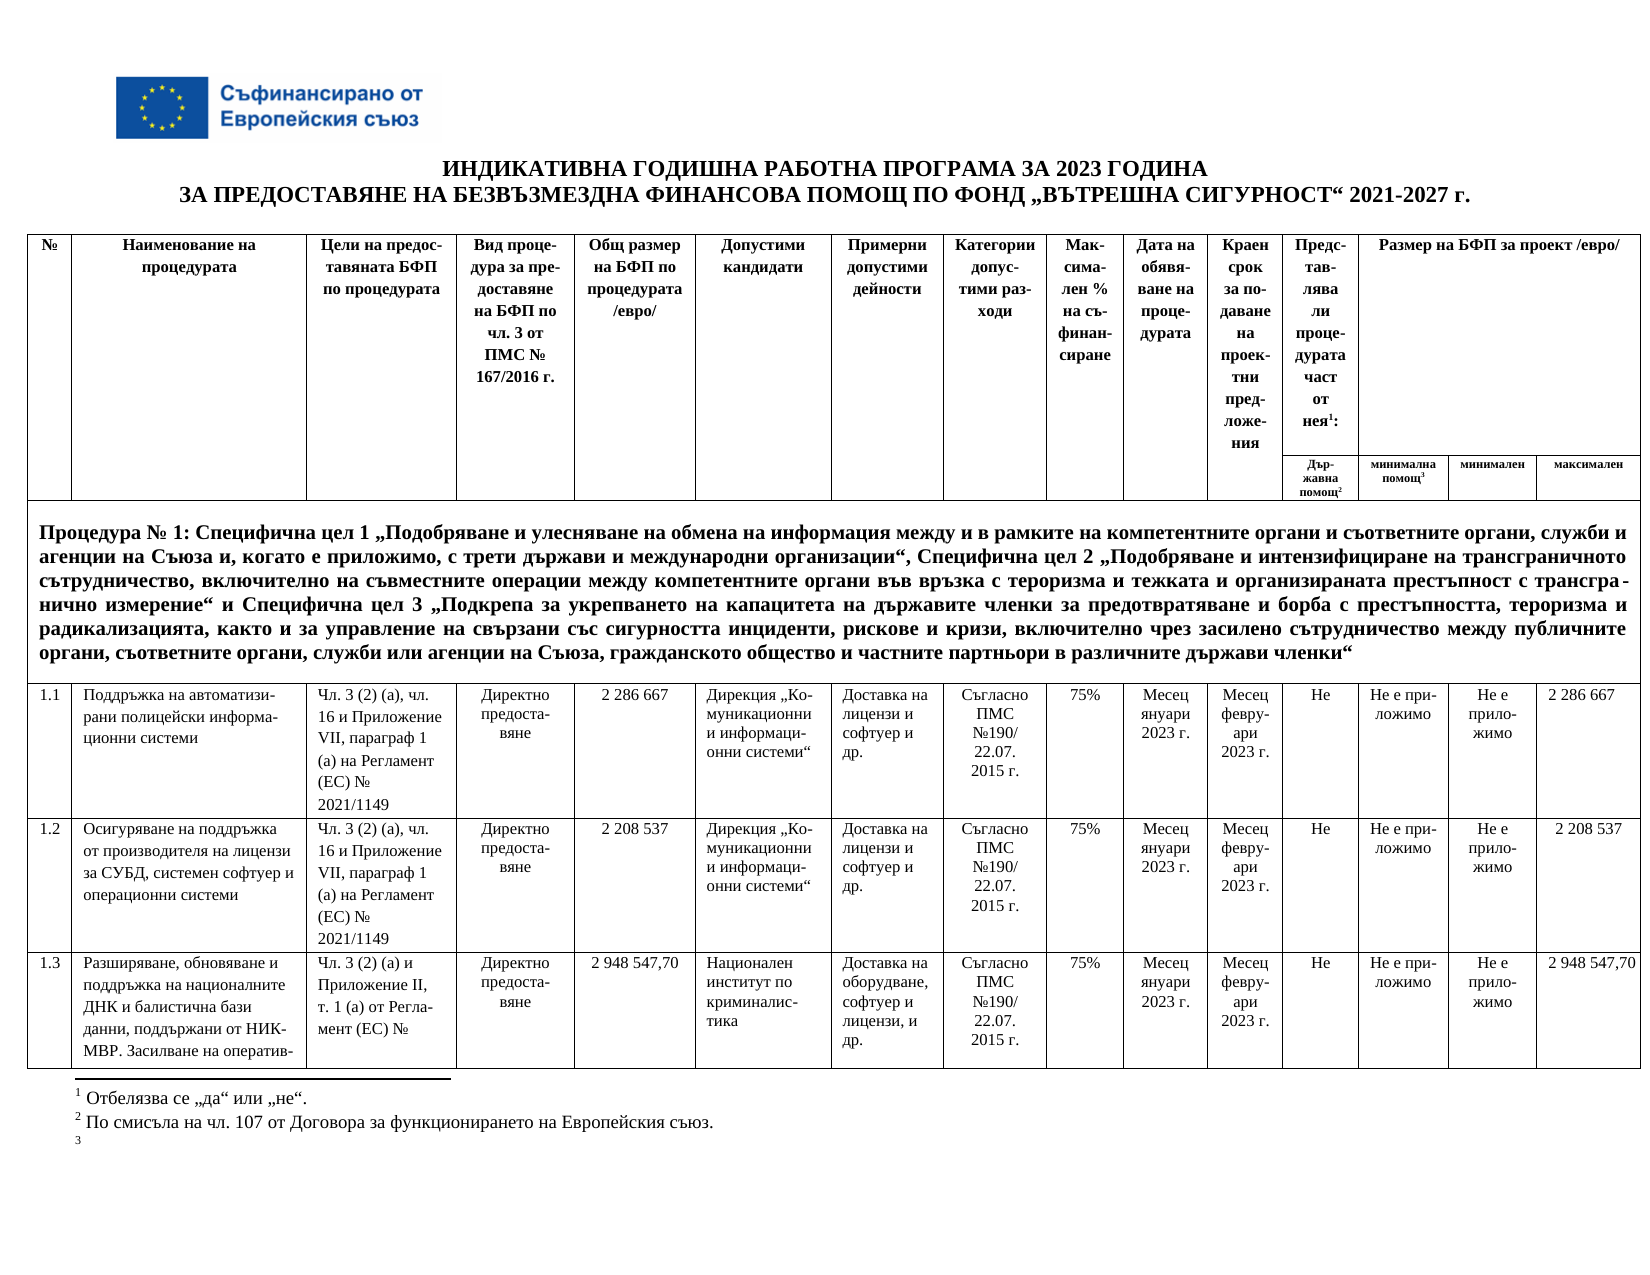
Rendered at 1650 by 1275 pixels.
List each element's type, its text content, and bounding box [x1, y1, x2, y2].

table_cell 2 286 667 [1537, 684, 1640, 818]
table_cell Не [1283, 684, 1358, 818]
table_cell 2 208 537 [575, 819, 695, 952]
table_header Вид процедура за предоставяне на БФП по чл. 3 от ПМС № 167/2016 г. [457, 235, 574, 499]
text ИНДИКАТИВНА ГОДИШНА РАБОТНА ПРОГРАМА ЗА 2023 ГОДИНА [75, 155, 1575, 181]
table_cell Осигуряване на поддръжка от производителя на лицензи за СУБД, системен софтуер и операционни системи [72, 819, 306, 952]
table_cell 2 948 547,70 [575, 953, 695, 1068]
table_cell Чл. 3 (2) (а) и Приложение II, т. 1 (а) от Регламент (ЕС) № 2021/1149 [307, 953, 456, 1068]
picture [112, 73, 443, 143]
table_cell Съгласно ПМС №190/ 22.07. 2015 г. [944, 953, 1046, 1068]
table_header Категории допустими разходи [944, 235, 1046, 499]
table_cell Не [1283, 953, 1358, 1068]
table_header Краен срок за по-даване на проектни предложения [1208, 235, 1282, 499]
table_header Представлява ли процедурата част от нея: [1283, 235, 1358, 455]
table_cell Месец февруари 2023 г. [1208, 953, 1282, 1068]
table_cell 2 948 547,70 [1537, 953, 1640, 1068]
table_header Дата на обявяване на процедурата [1124, 235, 1207, 499]
table_cell Не е приложимо [1449, 819, 1536, 952]
table_cell максимален [1537, 456, 1640, 499]
table_cell минимален [1449, 456, 1536, 499]
table_cell Месец януари 2023 г. [1124, 953, 1207, 1068]
table_cell Доставка на оборудване, софтуер и лицензи, и др. [832, 953, 943, 1068]
table_cell Съгласно ПМС №190/ 22.07. 2015 г. [944, 684, 1046, 818]
table_header Наименование на процедурата [72, 235, 306, 499]
table_header Размер на БФП за проект /евро/ [1359, 235, 1640, 455]
table_cell Месец февруари 2023 г. [1208, 819, 1282, 952]
table_cell Не [1283, 819, 1358, 952]
table_header Максимален % на съфинансиране [1047, 235, 1123, 499]
table_header Примерни допустими дейности [832, 235, 943, 499]
table_cell Доставка на лицензи и софтуер и др. [832, 684, 943, 818]
table_cell Директно предоставяне [457, 953, 574, 1068]
table_header № [28, 235, 71, 499]
table_cell Чл. 3 (2) (а), чл. 16 и Приложение VII, параграф 1 (а) на Регламент (ЕС) № 2021/1149 [307, 819, 456, 952]
table_cell Не е приложимо [1359, 953, 1448, 1068]
table_cell Доставка на лицензи и софтуер и др. [832, 819, 943, 952]
table_cell 75% [1047, 953, 1123, 1068]
table_cell Месец февруари 2023 г. [1208, 684, 1282, 818]
table_cell 2 286 667 [575, 684, 695, 818]
table_cell 1.1 [28, 684, 71, 818]
table_cell Не е приложимо [1449, 684, 1536, 818]
table_cell Месец януари 2023 г. [1124, 819, 1207, 952]
table_cell 75% [1047, 684, 1123, 818]
table_cell Съгласно ПМС №190/ 22.07. 2015 г. [944, 819, 1046, 952]
table_cell 1.3 [28, 953, 71, 1068]
table_cell Директно предоставяне [457, 819, 574, 952]
table_header Общ размер на БФП по процедурата /евро/ [575, 235, 695, 499]
table_cell Дирекция „Комуникационни и информационни системи“ [696, 819, 831, 952]
table_cell Не е приложимо [1359, 819, 1448, 952]
table_cell 1.2 [28, 819, 71, 952]
table_cell Директно предоставяне [457, 684, 574, 818]
table_cell Не е приложимо [1449, 953, 1536, 1068]
table_header Допустими кандидати [696, 235, 831, 499]
table_cell 2 208 537 [1537, 819, 1640, 952]
table_cell Чл. 3 (2) (а), чл. 16 и Приложение VII, параграф 1 (а) на Регламент (ЕС) № 2021/1149 [307, 684, 456, 818]
table_cell Държавна помощ [1283, 456, 1358, 499]
table_header Цели на предоставяната БФП по процедурата [307, 235, 456, 499]
table_cell Не е приложимо [1359, 684, 1448, 818]
table_cell минимална помощ [1359, 456, 1448, 499]
text ЗА ПРЕДОСТАВЯНЕ НА БЕЗВЪЗМЕЗДНА ФИНАНСОВА ПОМОЩ ПО ФОНД „ВЪТРЕШНА СИГУРНОСТ“ 2021-2027 г. [75, 181, 1575, 208]
table_cell Национален институт по криминалистика [696, 953, 831, 1068]
table_cell Месец януари 2023 г. [1124, 684, 1207, 818]
table_cell 75% [1047, 819, 1123, 952]
table_cell Процедура № 1: Специфична цел 1 „Подобряване и улесняване на обмена на информация между и в рамките на компетентните органи и съответните органи, служби и агенции на Съюза и, когато е приложимо, с трети държави и международни организации“, Специфична цел 2 „Подобряване и интензифициране на трансграничното сътрудничество, включително на съвместните операции между компетентните органи във връзка с тероризма и тежката и организираната престъпност с трансгранично измерение“ и Специфична цел 3 „Подкрепа за укрепването на капацитета на държавите членки за предотвратяване и борба с престъпността, тероризма и радикализацията, както и за управление на свързани със сигурността инциденти, рискове и кризи, включително чрез засилено сътрудничество между публичните органи, съответните органи, служби или агенции на Съюза, гражданското общество и частните партньори в различните държави членки“ [28, 501, 1640, 683]
table_cell Поддръжка на автоматизирани полицейски информационни системи [72, 684, 306, 818]
table_cell Дирекция „Комуникационни и информационни системи“ [696, 684, 831, 818]
